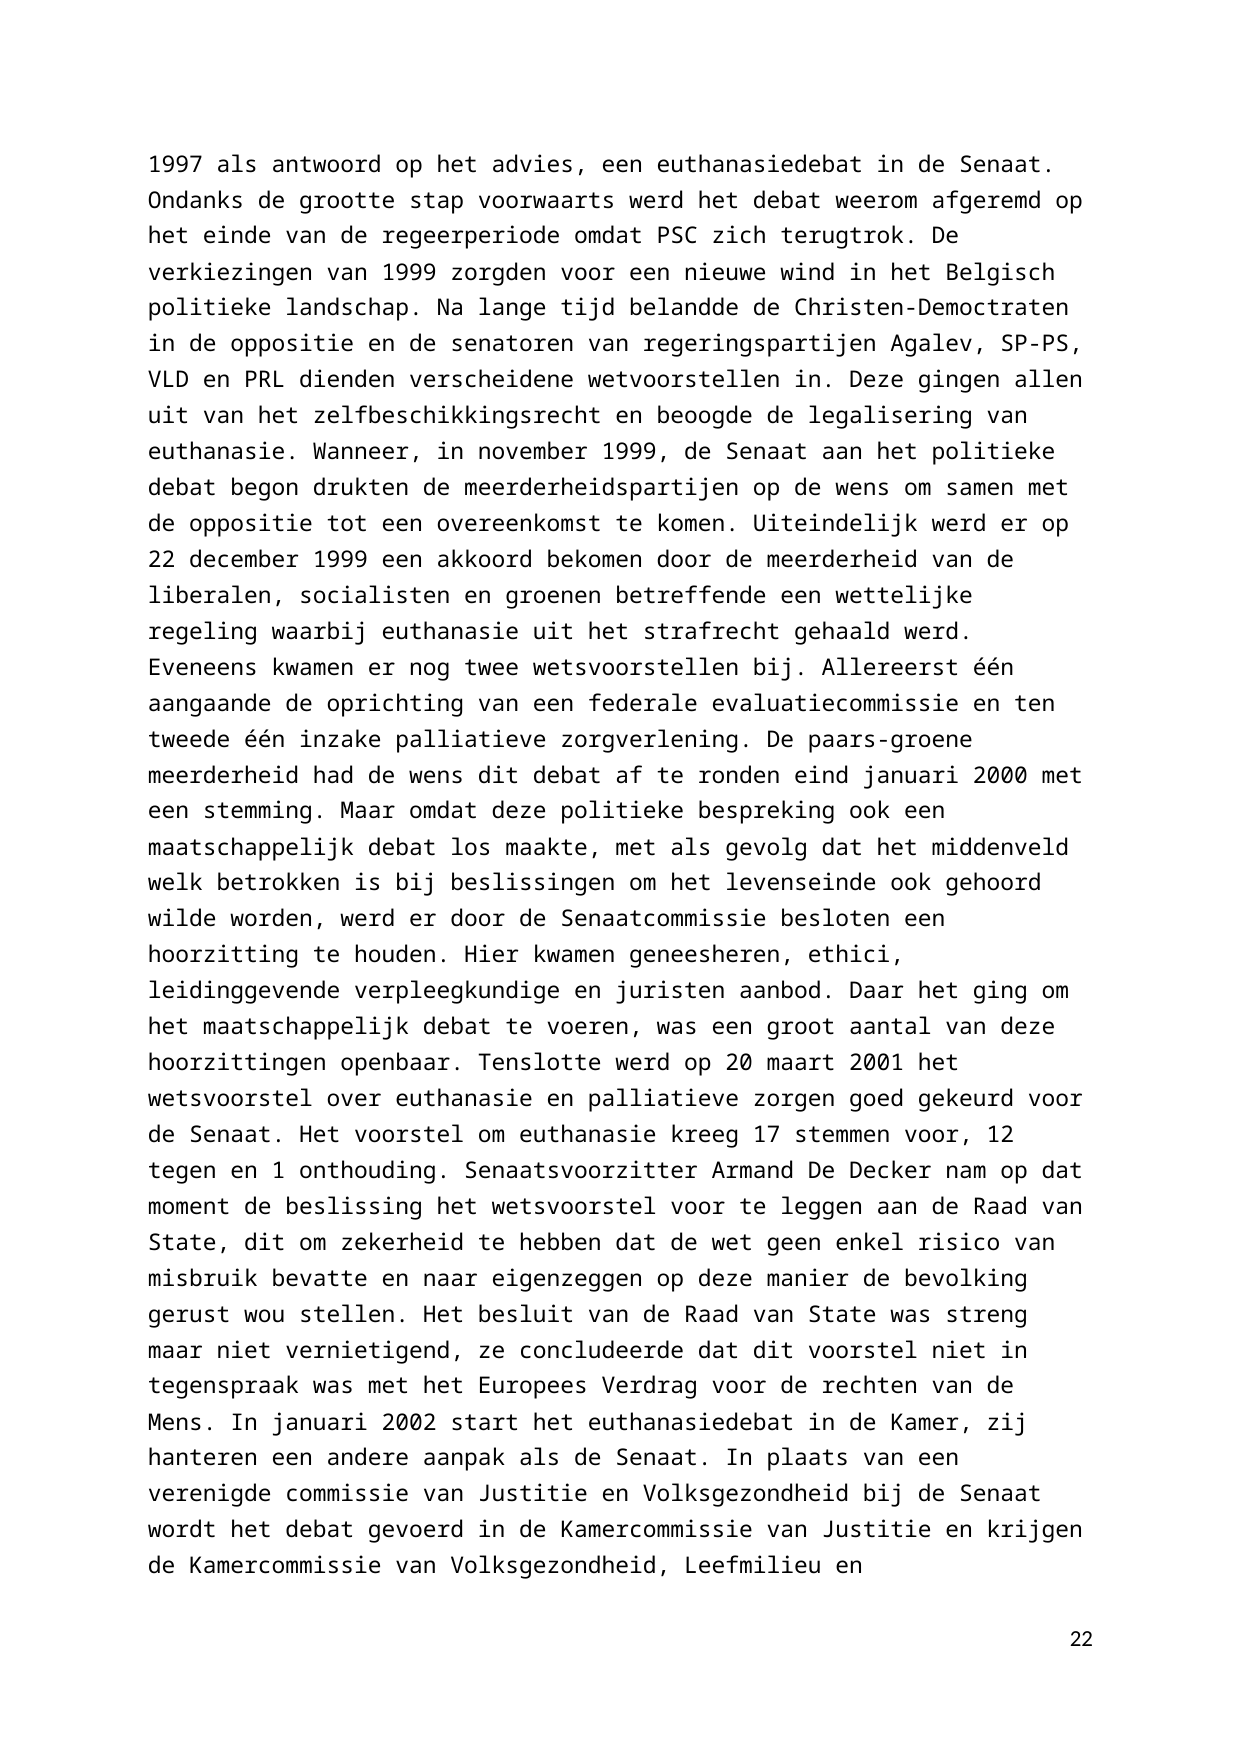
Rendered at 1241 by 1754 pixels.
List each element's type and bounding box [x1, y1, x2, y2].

text [148, 148, 1093, 1580]
